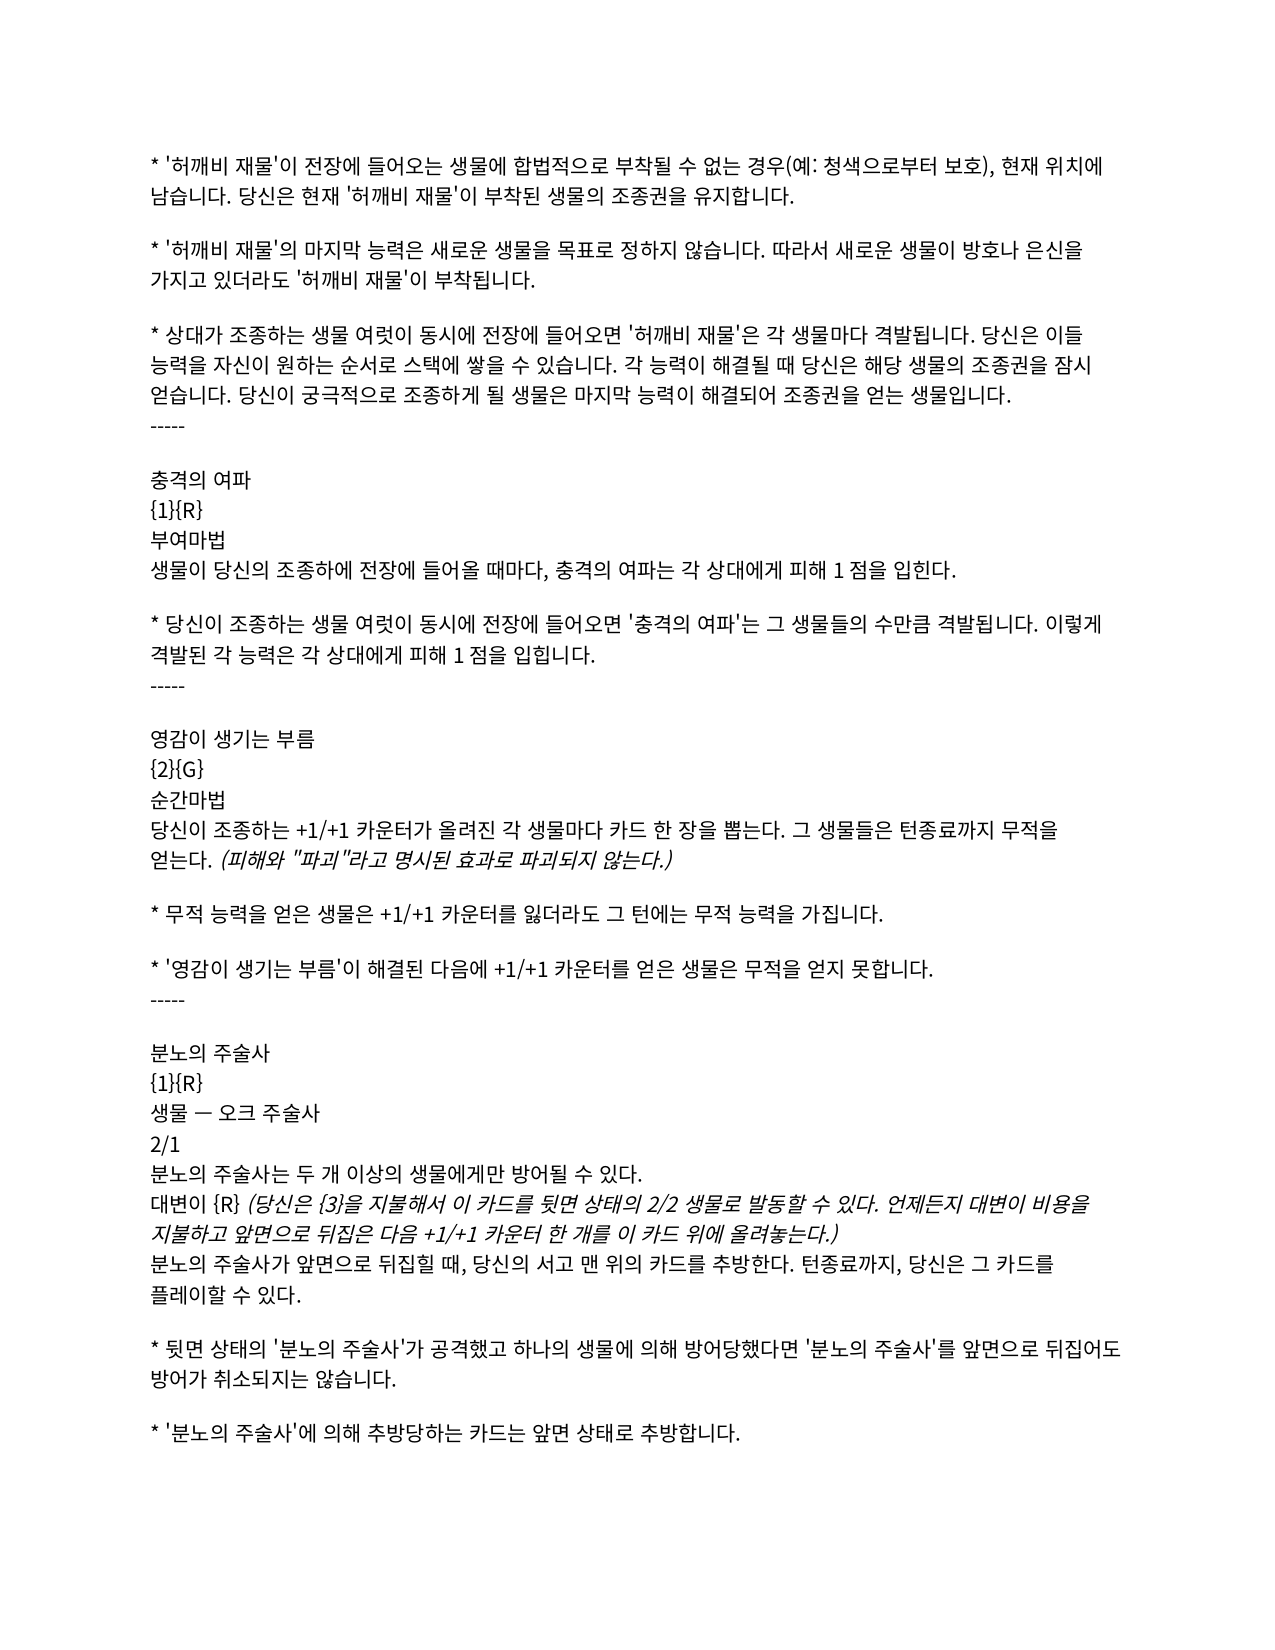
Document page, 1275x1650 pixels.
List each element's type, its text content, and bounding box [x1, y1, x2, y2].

text ----- [150, 409, 1125, 440]
text 영감이 생기는 부름 [150, 723, 1125, 754]
text {1}{R} [150, 494, 1125, 524]
text 대변이 {R} (당신은 {3}을 지불해서 이 카드를 뒷면 상태의 2/2 생물로 발동할 수 있다. 언제든지 대변이 비용을 지불하고 앞면으로 뒤집은 다음 +1/+1 카운터 한 개를 이 카드 위에 올려놓는다.) [150, 1188, 1125, 1249]
text {1}{R} [150, 1067, 1125, 1098]
text ----- [150, 983, 1125, 1013]
text * 당신이 조종하는 생물 여럿이 동시에 전장에 들어오면 '충격의 여파'는 그 생물들의 수만큼 격발됩니다. 이렇게 격발된 각 능력은 각 상대에게 피해 1점을 입힙니다. [150, 609, 1125, 669]
text * '분노의 주술사'에 의해 추방당하는 카드는 앞면 상태로 추방합니다. [150, 1418, 1125, 1448]
text 충격의 여파 [150, 464, 1125, 494]
text 분노의 주술사는 두 개 이상의 생물에게만 방어될 수 있다. [150, 1158, 1125, 1188]
text * 상대가 조종하는 생물 여럿이 동시에 전장에 들어오면 '허깨비 재물'은 각 생물마다 격발됩니다. 당신은 이들 능력을 자신이 원하는 순서로 스택에 쌓을 수 있습니다. 각 능력이 해결될 때 당신은 해당 생물의 조종권을 잠시 얻습니다. 당신이 궁극적으로 조종하게 될 생물은 마지막 능력이 해결되어 조종권을 얻는 생물입니다. [150, 319, 1125, 409]
text ----- [150, 669, 1125, 699]
text * '영감이 생기는 부름'이 해결된 다음에 +1/+1 카운터를 얻은 생물은 무적을 얻지 못합니다. [150, 953, 1125, 983]
text 2/1 [150, 1128, 1125, 1158]
text 분노의 주술사가 앞면으로 뒤집힐 때, 당신의 서고 맨 위의 카드를 추방한다. 턴종료까지, 당신은 그 카드를 플레이할 수 있다. [150, 1249, 1125, 1309]
text * 무적 능력을 얻은 생물은 +1/+1 카운터를 잃더라도 그 턴에는 무적 능력을 가집니다. [150, 898, 1125, 929]
text * '허깨비 재물'의 마지막 능력은 새로운 생물을 목표로 정하지 않습니다. 따라서 새로운 생물이 방호나 은신을 가지고 있더라도 '허깨비 재물'이 부착됩니다. [150, 234, 1125, 295]
text * '허깨비 재물'이 전장에 들어오는 생물에 합법적으로 부착될 수 없는 경우(예: 청색으로부터 보호), 현재 위치에 남습니다. 당신은 현재 '허깨비 재물'이 부착된 생물의 조종권을 유지합니다. [150, 150, 1125, 210]
text 순간마법 [150, 784, 1125, 814]
text 생물이 당신의 조종하에 전장에 들어올 때마다, 충격의 여파는 각 상대에게 피해 1점을 입힌다. [150, 554, 1125, 585]
text 생물 — 오크 주술사 [150, 1098, 1125, 1128]
text {2}{G} [150, 754, 1125, 784]
text 당신이 조종하는 +1/+1 카운터가 올려진 각 생물마다 카드 한 장을 뽑는다. 그 생물들은 턴종료까지 무적을 얻는다. (피해와 "파괴"라고 명시된 효과로 파괴되지 않는다.) [150, 814, 1125, 874]
text * 뒷면 상태의 '분노의 주술사'가 공격했고 하나의 생물에 의해 방어당했다면 '분노의 주술사'를 앞면으로 뒤집어도 방어가 취소되지는 않습니다. [150, 1333, 1125, 1394]
text 부여마법 [150, 524, 1125, 554]
text 분노의 주술사 [150, 1037, 1125, 1067]
